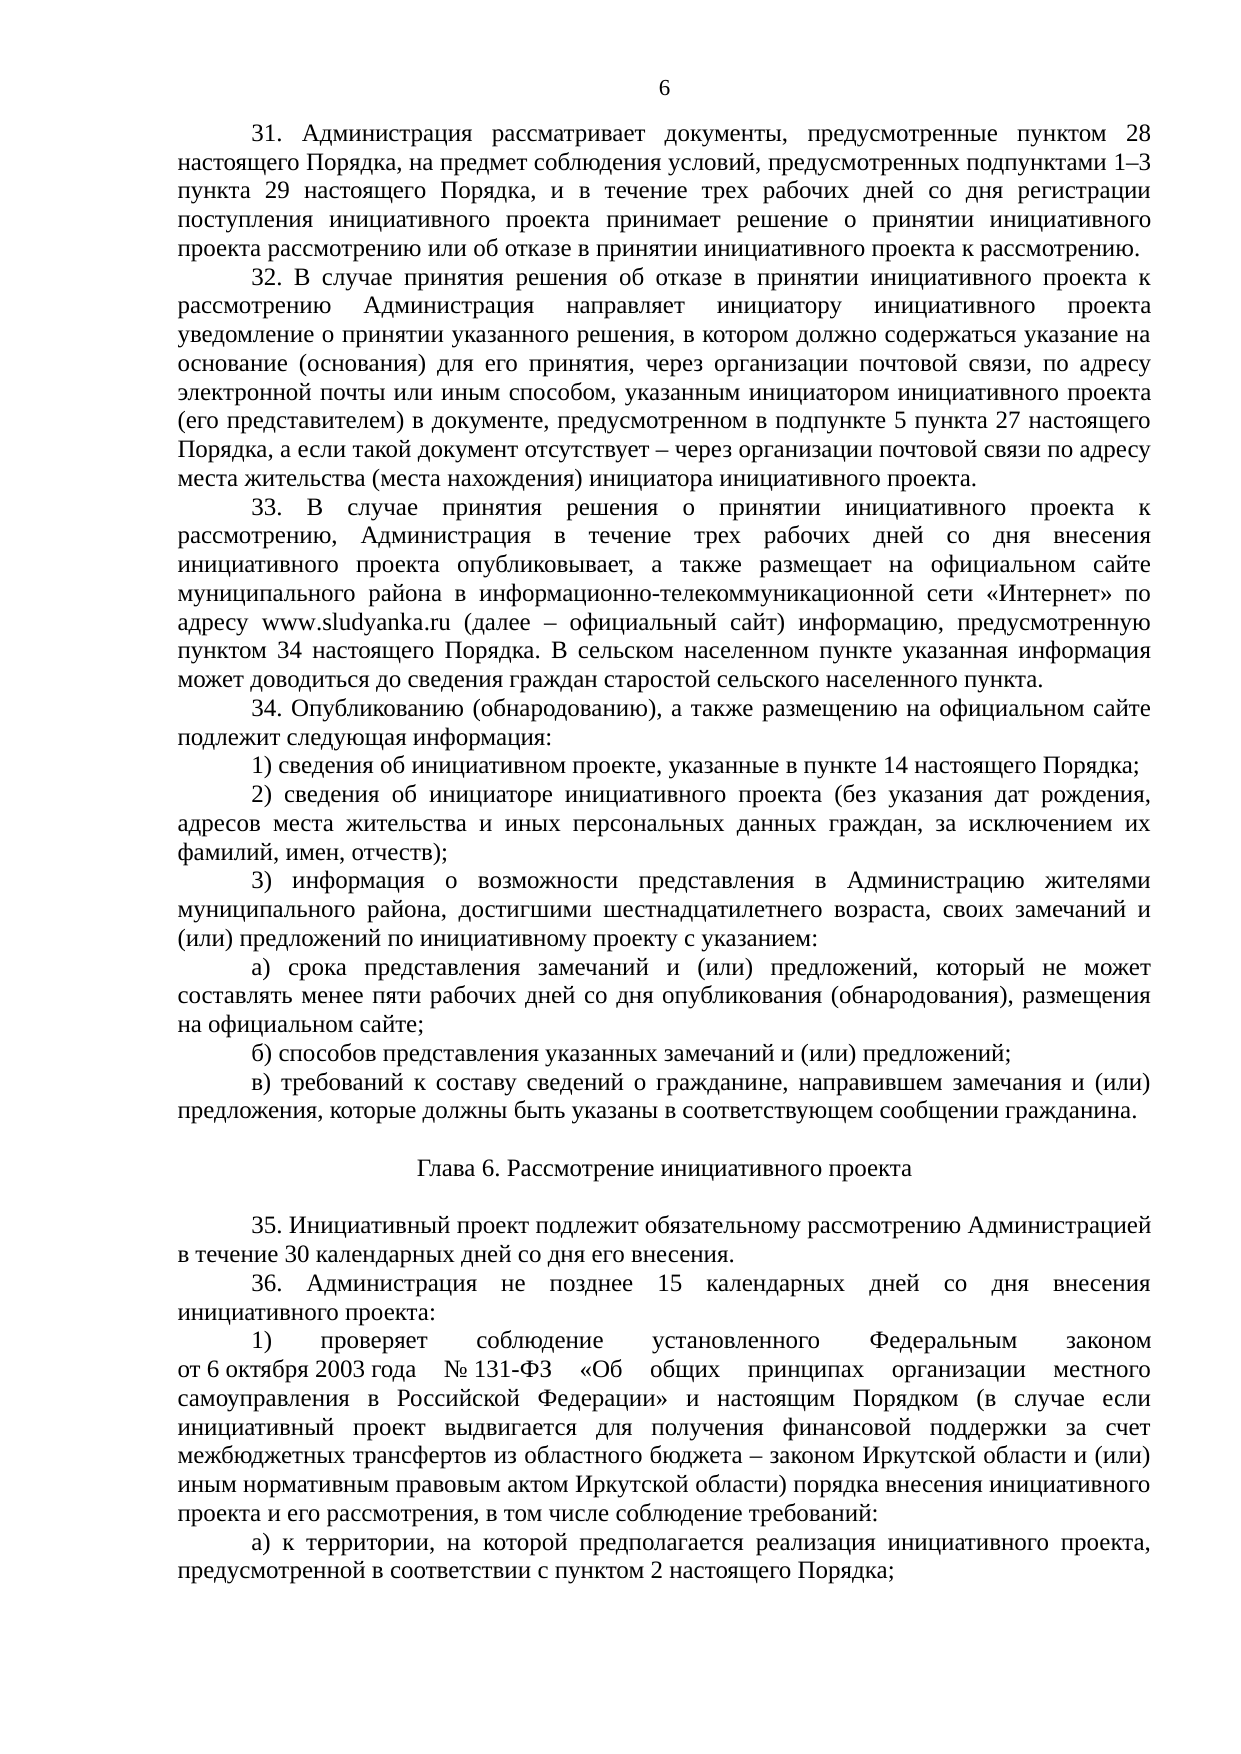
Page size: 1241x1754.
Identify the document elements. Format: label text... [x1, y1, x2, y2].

text 2) сведения об инициаторе инициативного проекта (без указания дат рождения, адресов места жительства и иных персональных данных граждан, за исключением их фамилий, имен, отчеств); [177, 779, 1152, 866]
text 3) информация о возможности представления в Администрацию жителями муниципального района, достигшими шестнадцатилетнего возраста, своих замечаний и (или) предложений по инициативному проекту с указанием: [177, 866, 1152, 952]
text 31. Администрация рассматривает документы, предусмотренные пунктом 28 настоящего Порядка, на предмет соблюдения условий, предусмотренных подпунктами 1–3 пункта 29 настоящего Порядка, и в течение трех рабочих дней со дня регистрации поступления инициативного проекта принимает решение о принятии инициативного проекта рассмотрению или об отказе в принятии инициативного проекта к рассмотрению. [177, 118, 1152, 262]
text в) требований к составу сведений о гражданине, направившем замечания и (или) предложения, которые должны быть указаны в соответствующем сообщении гражданина. [177, 1067, 1152, 1124]
text 34. Опубликованию (обнародованию), а также размещению на официальном сайте подлежит следующая информация: [177, 693, 1152, 751]
text 32. В случае принятия решения об отказе в принятии инициативного проекта к рассмотрению Администрация направляет инициатору инициативного проекта уведомление о принятии указанного решения, в котором должно содержаться указание на основание (основания) для его принятия, через организации почтовой связи, по адресу электронной почты или иным способом, указанным инициатором инициативного проекта (его представителем) в документе, предусмотренном в подпункте 5 пункта 27 настоящего Порядка, а если такой документ отсутствует – через организации почтовой связи по адресу места жительства (места нахождения) инициатора инициативного проекта. [177, 262, 1152, 492]
text Глава 6. Рассмотрение инициативного проекта [177, 1153, 1152, 1182]
text 35. Инициативный проект подлежит обязательному рассмотрению Администрацией в течение 30 календарных дней со дня его внесения. [177, 1211, 1152, 1268]
text а) срока представления замечаний и (или) предложений, который не может составлять менее пяти рабочих дней со дня опубликования (обнародования), размещения на официальном сайте; [177, 952, 1152, 1038]
text 33. В случае принятия решения о принятии инициативного проекта к рассмотрению, Администрация в течение трех рабочих дней со дня внесения инициативного проекта опубликовывает, а также размещает на официальном сайте муниципального района в информационно-телекоммуникационной сети «Интернет» по адресу www.sludyanka.ru (далее – официальный сайт) информацию, предусмотренную пунктом 34 настоящего Порядка. В сельском населенном пункте указанная информация может доводиться до сведения граждан старостой сельского населенного пункта. [177, 492, 1152, 693]
text 1) сведения об инициативном проекте, указанные в пункте 14 настоящего Порядка; [177, 751, 1152, 779]
text б) способов представления указанных замечаний и (или) предложений; [177, 1038, 1152, 1067]
text 36. Администрация не позднее 15 календарных дней со дня внесения инициативного проекта: [177, 1268, 1152, 1326]
text а) к территории, на которой предполагается реализация инициативного проекта, предусмотренной в соответствии с пунктом 2 настоящего Порядка; [177, 1527, 1152, 1584]
text 1) проверяет соблюдение установленного Федеральным законом от 6 октября 2003 года № 131-ФЗ «Об общих принципах организации местного самоуправления в Российской Федерации» и настоящим Порядком (в случае если инициативный проект выдвигается для получения финансовой поддержки за счет межбюджетных трансфертов из областного бюджета – законом Иркутской области и (или) иным нормативным правовым актом Иркутской области) порядка внесения инициативного проекта и его рассмотрения, в том числе соблюдение требований: [177, 1326, 1152, 1527]
